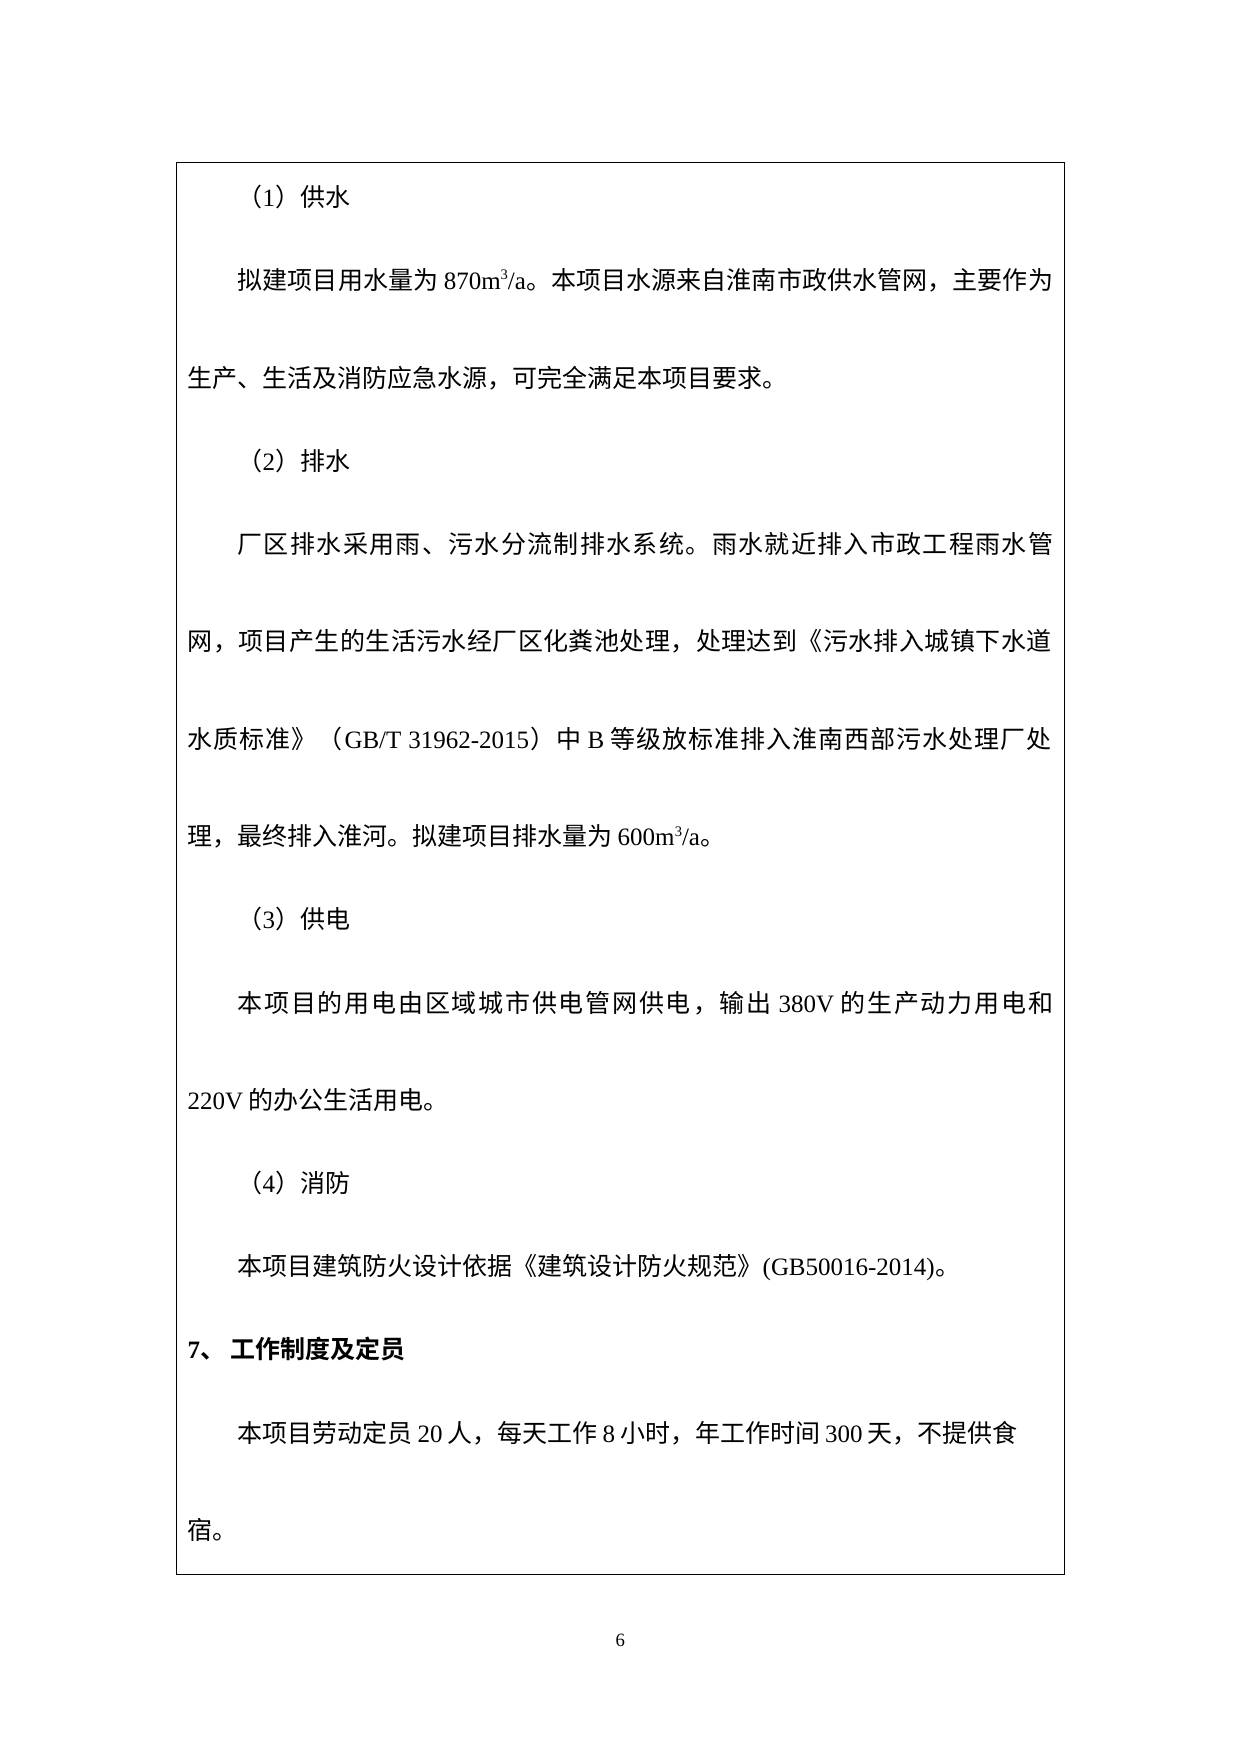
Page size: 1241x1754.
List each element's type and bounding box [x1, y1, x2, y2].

table_cell [177, 163, 1064, 1574]
